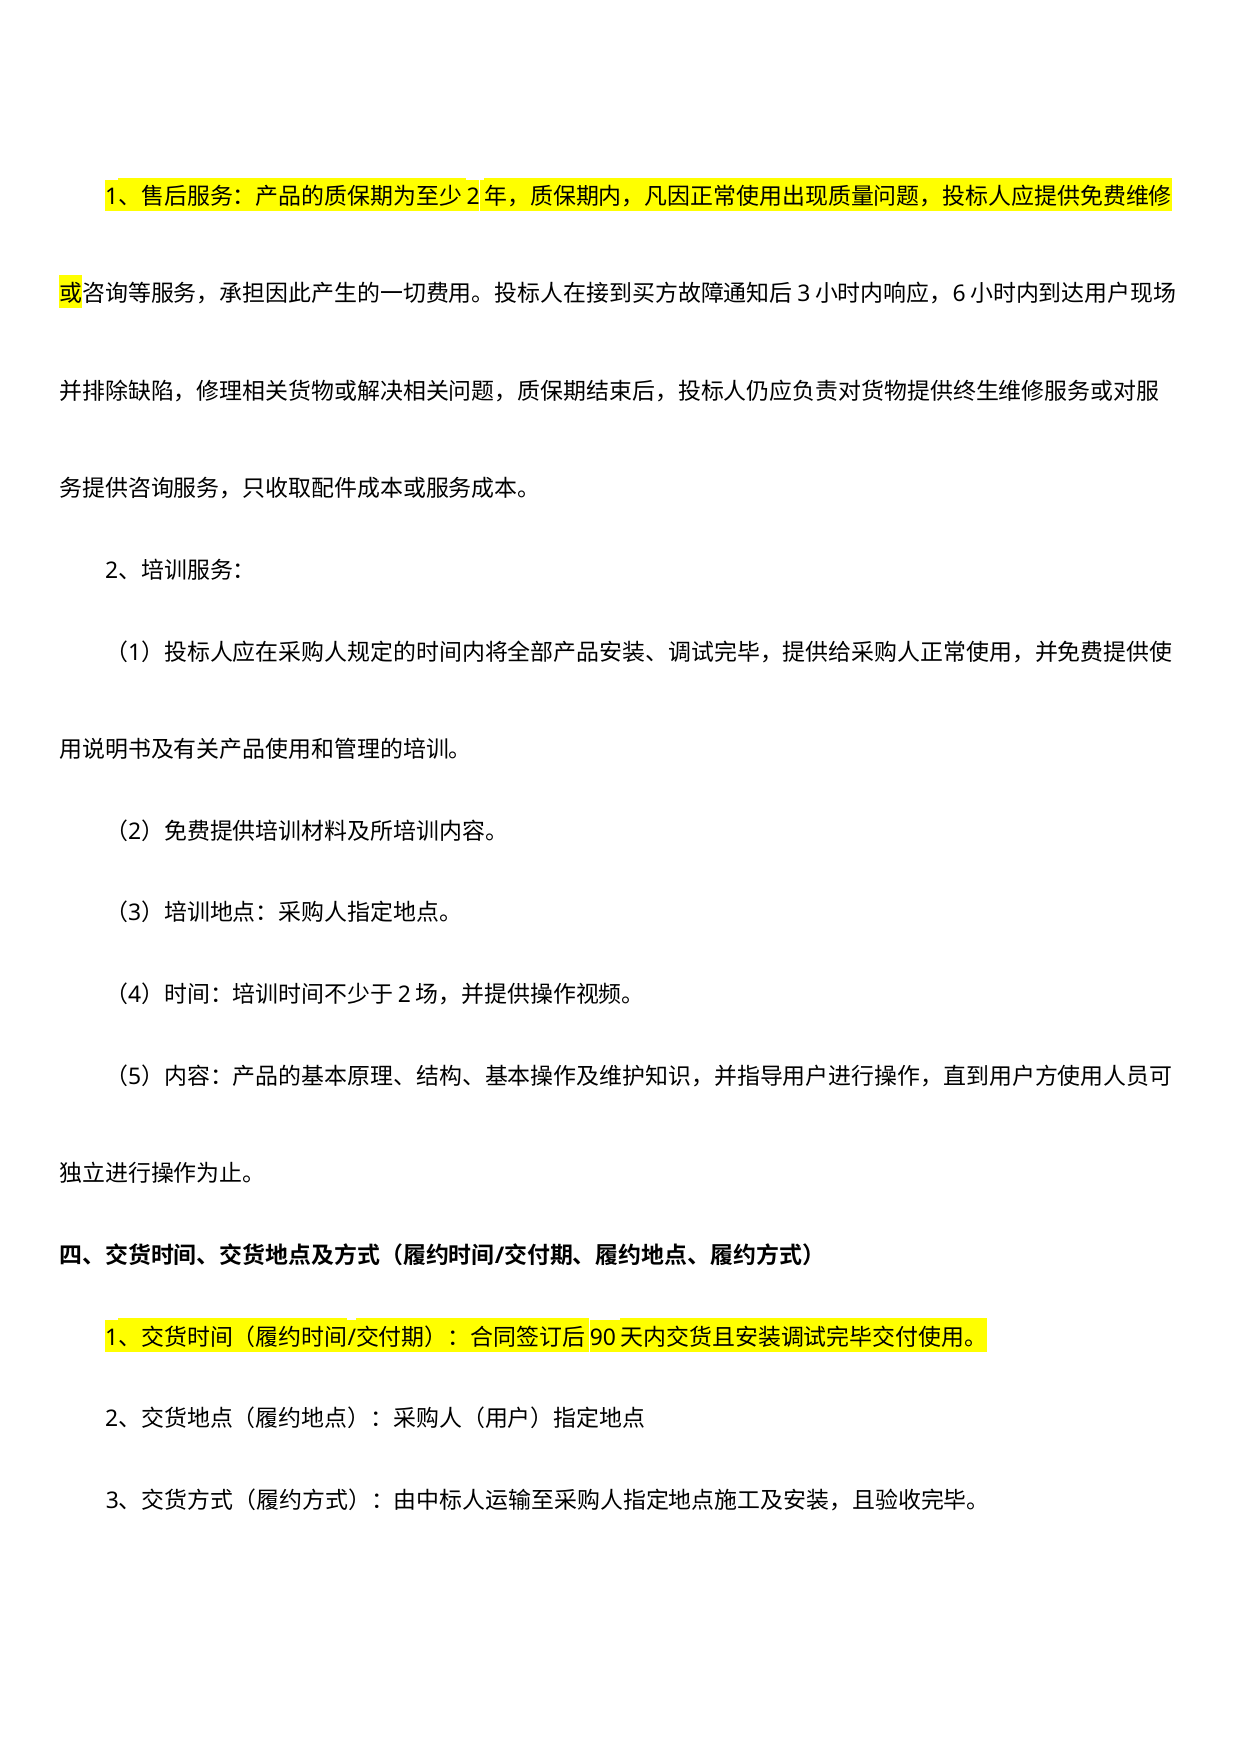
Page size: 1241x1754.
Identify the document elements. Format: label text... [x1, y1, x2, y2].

text （3）培训地点：采购人指定地点。 [59, 878, 1181, 943]
text 2、交货地点（履约地点）：采购人（用户）指定地点 [59, 1384, 1181, 1449]
text 1、售后服务：产品的质保期为至少2年，质保期内，凡因正常使用出现质量问题，投标人应提供免费维修或咨询等服务，承担因此产生的一切费用。投标人在接到买方故障通知后3小时内响应，6小时内到达用户现场并排除缺陷，修理相关货物或解决相关问题，质保期结束后，投标人仍应负责对货物提供终生维修服务或对服务提供咨询服务，只收取配件成本或服务成本。 [59, 162, 1181, 519]
text （5）内容：产品的基本原理、结构、基本操作及维护知识，并指导用户进行操作，直到用户方使用人员可独立进行操作为止。 [59, 1042, 1181, 1204]
text （4）时间：培训时间不少于2场，并提供操作视频。 [59, 960, 1181, 1025]
text （2）免费提供培训材料及所培训内容。 [59, 797, 1181, 862]
text 1、交货时间（履约时间/交付期）：合同签订后90天内交货且安装调试完毕交付使用。 [59, 1302, 1181, 1367]
text 3、交货方式（履约方式）：由中标人运输至采购人指定地点施工及安装，且验收完毕。 [106, 1466, 1181, 1531]
text （1）投标人应在采购人规定的时间内将全部产品安装、调试完毕，提供给采购人正常使用，并免费提供使用说明书及有关产品使用和管理的培训。 [59, 618, 1181, 780]
text 四、交货时间、交货地点及方式（履约时间/交付期、履约地点、履约方式） [59, 1221, 1181, 1286]
text 2、培训服务： [59, 536, 1181, 601]
